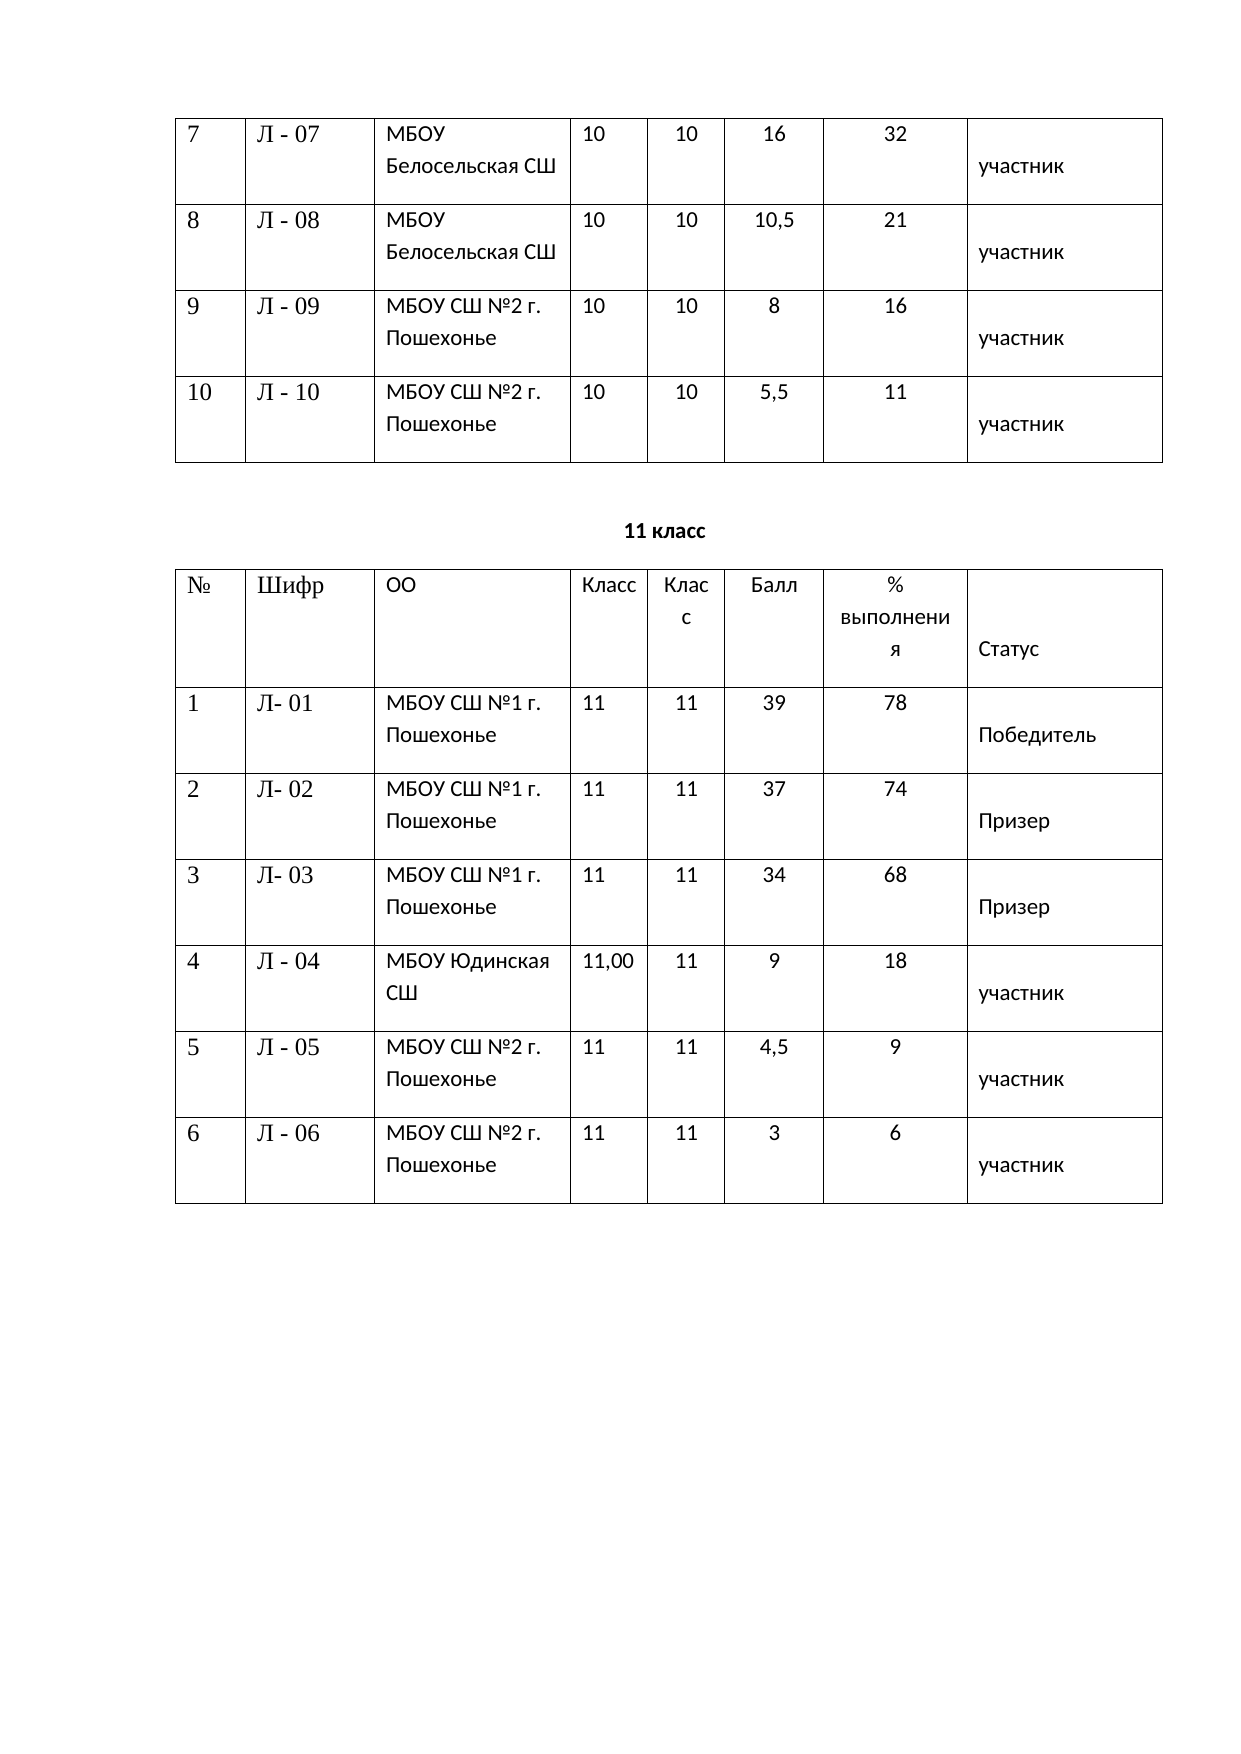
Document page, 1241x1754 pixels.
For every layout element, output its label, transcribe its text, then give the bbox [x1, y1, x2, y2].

table_cell Призер [968, 860, 1162, 945]
table_cell МБОУ СШ №2 г. Пошехонье [375, 1032, 570, 1117]
table_cell 11 [571, 774, 647, 859]
table_cell 7 [176, 119, 245, 204]
table_cell 9 [725, 946, 823, 1031]
table_cell 68 [824, 860, 967, 945]
table_cell 10 [648, 205, 724, 290]
table_cell 11 [571, 1118, 647, 1203]
table_cell 9 [176, 291, 245, 376]
table_cell Л - 04 [246, 946, 374, 1031]
table_cell МБОУ СШ №2 г. Пошехонье [375, 291, 570, 376]
table_cell 16 [824, 291, 967, 376]
table_cell участник [968, 1118, 1162, 1203]
table_cell 32 [824, 119, 967, 204]
table_cell 10 [648, 377, 724, 462]
table_cell 10 [571, 377, 647, 462]
table_cell 10,5 [725, 205, 823, 290]
table_cell 8 [176, 205, 245, 290]
table_cell МБОУ СШ №1 г. Пошехонье [375, 860, 570, 945]
table_cell 10 [571, 119, 647, 204]
table_header Класс [571, 570, 647, 687]
table_cell 6 [176, 1118, 245, 1203]
table_cell 11 [571, 860, 647, 945]
table_cell 11 [648, 946, 724, 1031]
table_cell 4 [176, 946, 245, 1031]
table_cell 21 [824, 205, 967, 290]
table_cell 4,5 [725, 1032, 823, 1117]
table_cell МБОУ Юдинская СШ [375, 946, 570, 1031]
table_cell 74 [824, 774, 967, 859]
table_header Статус [968, 570, 1162, 687]
table_cell МБОУ СШ №2 г. Пошехонье [375, 1118, 570, 1203]
table_cell 78 [824, 688, 967, 773]
table_header Балл [725, 570, 823, 687]
table_header Класс [648, 570, 724, 687]
table_cell 11 [648, 1032, 724, 1117]
table_cell 5 [176, 1032, 245, 1117]
table_cell 11 [648, 688, 724, 773]
table_header % выполнения [824, 570, 967, 687]
table_cell Л - 09 [246, 291, 374, 376]
table_cell 16 [725, 119, 823, 204]
table_cell участник [968, 291, 1162, 376]
table_cell участник [968, 205, 1162, 290]
table_cell Л- 03 [246, 860, 374, 945]
table_cell Л - 08 [246, 205, 374, 290]
table_cell 39 [725, 688, 823, 773]
table_cell 3 [176, 860, 245, 945]
table_cell 11 [648, 774, 724, 859]
table_cell МБОУ СШ №1 г. Пошехонье [375, 774, 570, 859]
table_cell 11 [648, 1118, 724, 1203]
table_cell 8 [725, 291, 823, 376]
table_cell 10 [648, 291, 724, 376]
table_cell Л- 02 [246, 774, 374, 859]
table_cell 11 [571, 688, 647, 773]
table_cell МБОУ СШ №1 г. Пошехонье [375, 688, 570, 773]
text 11 класс [177, 516, 1152, 544]
table_cell участник [968, 377, 1162, 462]
table_cell МБОУ Белосельская СШ [375, 205, 570, 290]
table_cell 11 [571, 1032, 647, 1117]
table_cell 9 [824, 1032, 967, 1117]
table_cell участник [968, 1032, 1162, 1117]
table_cell 11,00 [571, 946, 647, 1031]
table_cell 3 [725, 1118, 823, 1203]
table_header ОО [375, 570, 570, 687]
table_header Шифр [246, 570, 374, 687]
table_cell 10 [176, 377, 245, 462]
table_cell 11 [824, 377, 967, 462]
table_cell Л- 01 [246, 688, 374, 773]
table_cell 1 [176, 688, 245, 773]
table_cell участник [968, 946, 1162, 1031]
table_cell 10 [571, 291, 647, 376]
table_cell 11 [648, 860, 724, 945]
table_cell 34 [725, 860, 823, 945]
table_cell 6 [824, 1118, 967, 1203]
table_cell участник [968, 119, 1162, 204]
table_cell 2 [176, 774, 245, 859]
table_cell МБОУ Белосельская СШ [375, 119, 570, 204]
table_cell Победитель [968, 688, 1162, 773]
table_cell Призер [968, 774, 1162, 859]
table_cell Л - 05 [246, 1032, 374, 1117]
table_cell 37 [725, 774, 823, 859]
table_cell Л - 06 [246, 1118, 374, 1203]
table_cell МБОУ СШ №2 г. Пошехонье [375, 377, 570, 462]
table_header № [176, 570, 245, 687]
table_cell 10 [648, 119, 724, 204]
table_cell 5,5 [725, 377, 823, 462]
table_cell 18 [824, 946, 967, 1031]
table_cell Л - 07 [246, 119, 374, 204]
table_cell Л - 10 [246, 377, 374, 462]
table_cell 10 [571, 205, 647, 290]
